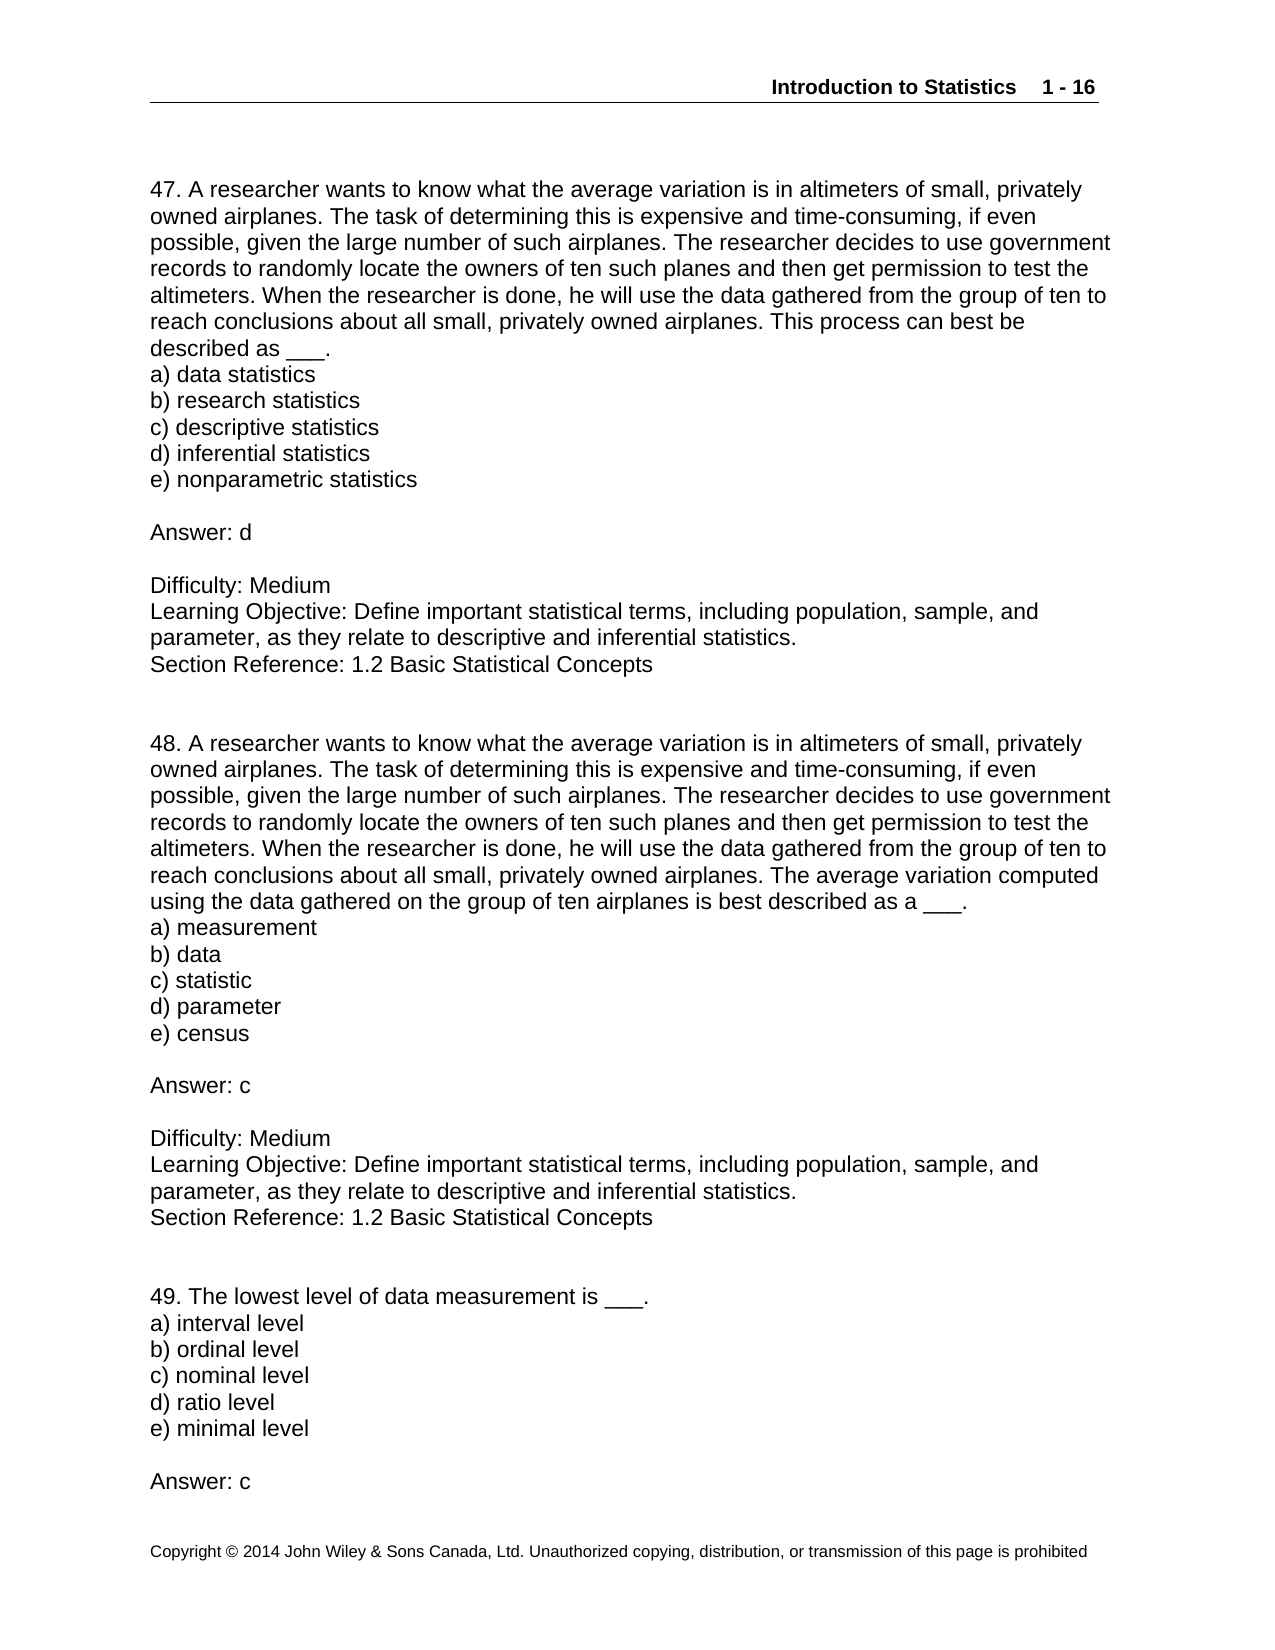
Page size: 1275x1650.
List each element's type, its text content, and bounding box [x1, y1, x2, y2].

text d) parameter [150, 993, 1125, 1020]
text Learning Objective: Define important statistical terms, including population, sample, and parameter, as they relate to descriptive and inferential statistics. [150, 598, 1125, 651]
text a) measurement [150, 914, 1125, 941]
text Difficulty: Medium [150, 1125, 1125, 1151]
text d) ratio level [150, 1389, 1125, 1415]
text e) census [150, 1020, 1125, 1046]
text b) research statistics [150, 387, 1125, 413]
text Answer: c [150, 1072, 1125, 1099]
text e) nonparametric statistics [150, 466, 1125, 493]
text Answer: d [150, 519, 1125, 545]
text Section Reference: 1.2 Basic Statistical Concepts [150, 1204, 1125, 1231]
text c) descriptive statistics [150, 413, 1125, 440]
text Difficulty: Medium [150, 572, 1125, 598]
text Answer: c [150, 1468, 1125, 1494]
text b) data [150, 941, 1125, 967]
text a) data statistics [150, 361, 1125, 387]
text 47. A researcher wants to know what the average variation is in altimeters of small, privately owned airplanes. The task of determining this is expensive and time-consuming, if even possible, given the large number of such airplanes. The researcher decides to use government records to randomly locate the owners of ten such planes and then get permission to test the altimeters. When the researcher is done, he will use the data gathered from the group of ten to reach conclusions about all small, privately owned airplanes. This process can best be described as ___. [150, 176, 1125, 361]
text Learning Objective: Define important statistical terms, including population, sample, and parameter, as they relate to descriptive and inferential statistics. [150, 1151, 1125, 1204]
text a) interval level [150, 1309, 1125, 1336]
text c) nominal level [150, 1362, 1125, 1389]
text b) ordinal level [150, 1336, 1125, 1362]
text 49. The lowest level of data measurement is ___. [150, 1283, 1125, 1309]
text d) inferential statistics [150, 440, 1125, 466]
text Section Reference: 1.2 Basic Statistical Concepts [150, 651, 1125, 677]
text e) minimal level [150, 1415, 1125, 1441]
text 48. A researcher wants to know what the average variation is in altimeters of small, privately owned airplanes. The task of determining this is expensive and time-consuming, if even possible, given the large number of such airplanes. The researcher decides to use government records to randomly locate the owners of ten such planes and then get permission to test the altimeters. When the researcher is done, he will use the data gathered from the group of ten to reach conclusions about all small, privately owned airplanes. The average variation computed using the data gathered on the group of ten airplanes is best described as a ___. [150, 730, 1125, 914]
text c) statistic [150, 967, 1125, 993]
